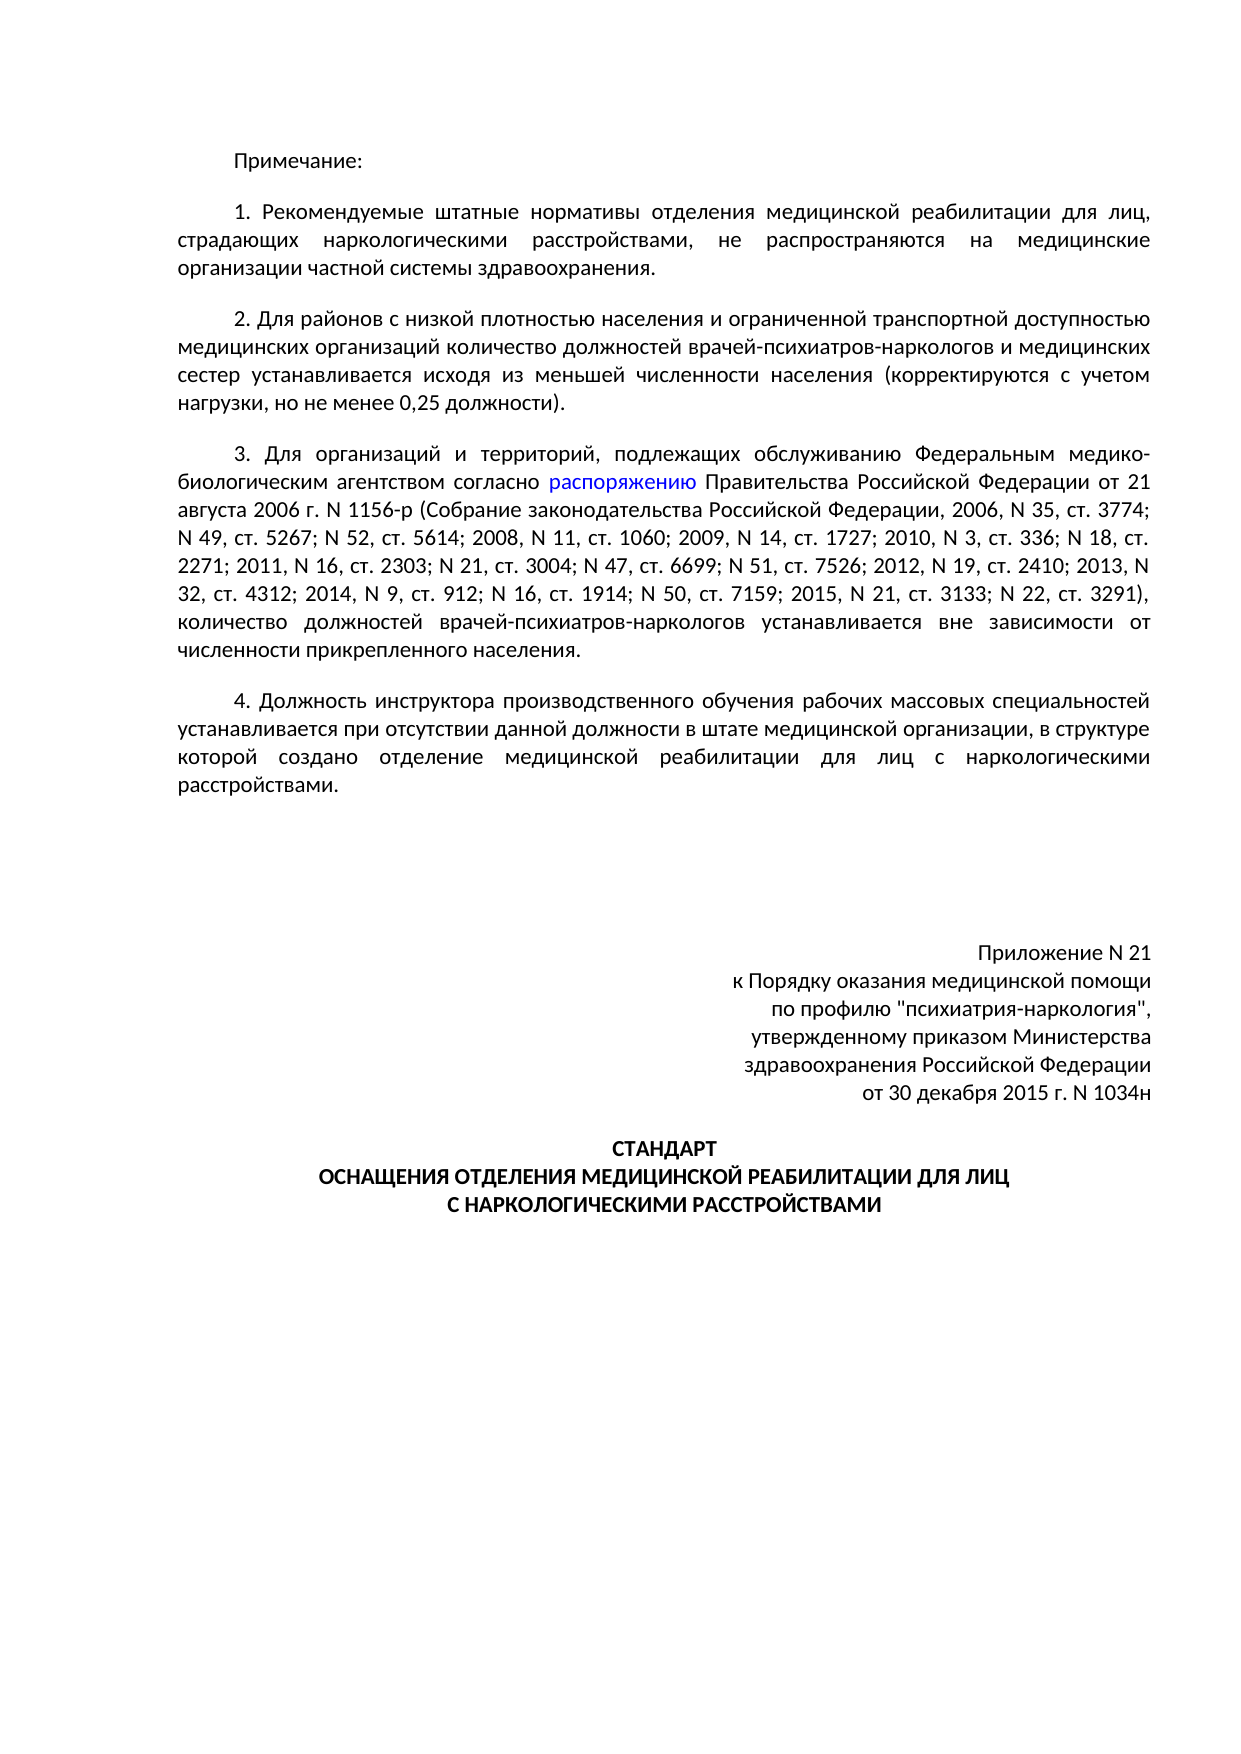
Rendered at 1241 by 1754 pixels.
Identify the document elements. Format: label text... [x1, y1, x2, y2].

text по профилю "психиатрия-наркология", [177, 994, 1152, 1022]
title СТАНДАРТ [177, 1134, 1152, 1162]
text утвержденному приказом Министерства [177, 1022, 1152, 1050]
text 4. Должность инструктора производственного обучения рабочих массовых специальностей устанавливается при отсутствии данной должности в штате медицинской организации, в структуре которой создано отделение медицинской реабилитации для лиц с наркологическими расстройствами. [177, 686, 1152, 798]
text Приложение N 21 [177, 938, 1152, 966]
text 1. Рекомендуемые штатные нормативы отделения медицинской реабилитации для лиц, страдающих наркологическими расстройствами, не распространяются на медицинские организации частной системы здравоохранения. [177, 197, 1152, 281]
title ОСНАЩЕНИЯ ОТДЕЛЕНИЯ МЕДИЦИНСКОЙ РЕАБИЛИТАЦИИ ДЛЯ ЛИЦ [177, 1162, 1152, 1191]
text Примечание: [177, 146, 1152, 174]
text 2. Для районов с низкой плотностью населения и ограниченной транспортной доступностью медицинских организаций количество должностей врачей-психиатров-наркологов и медицинских сестер устанавливается исходя из меньшей численности населения (корректируются с учетом нагрузки, но не менее 0,25 должности). [177, 304, 1152, 416]
text к Порядку оказания медицинской помощи [177, 966, 1152, 994]
text от 30 декабря 2015 г. N 1034н [177, 1078, 1152, 1106]
title С НАРКОЛОГИЧЕСКИМИ РАССТРОЙСТВАМИ [177, 1191, 1152, 1218]
text здравоохранения Российской Федерации [177, 1050, 1152, 1078]
text 3. Для организаций и территорий, подлежащих обслуживанию Федеральным медико-биологическим агентством согласно распоряжению Правительства Российской Федерации от 21 августа 2006 г. N 1156-р (Собрание законодательства Российской Федерации, 2006, N 35, ст. 3774; N 49, ст. 5267; N 52, ст. 5614; 2008, N 11, ст. 1060; 2009, N 14, ст. 1727; 2010, N 3, ст. 336; N 18, ст. 2271; 2011, N 16, ст. 2303; N 21, ст. 3004; N 47, ст. 6699; N 51, ст. 7526; 2012, N 19, ст. 2410; 2013, N 32, ст. 4312; 2014, N 9, ст. 912; N 16, ст. 1914; N 50, ст. 7159; 2015, N 21, ст. 3133; N 22, ст. 3291), количество должностей врачей-психиатров-наркологов устанавливается вне зависимости от численности прикрепленного населения. [177, 439, 1152, 663]
